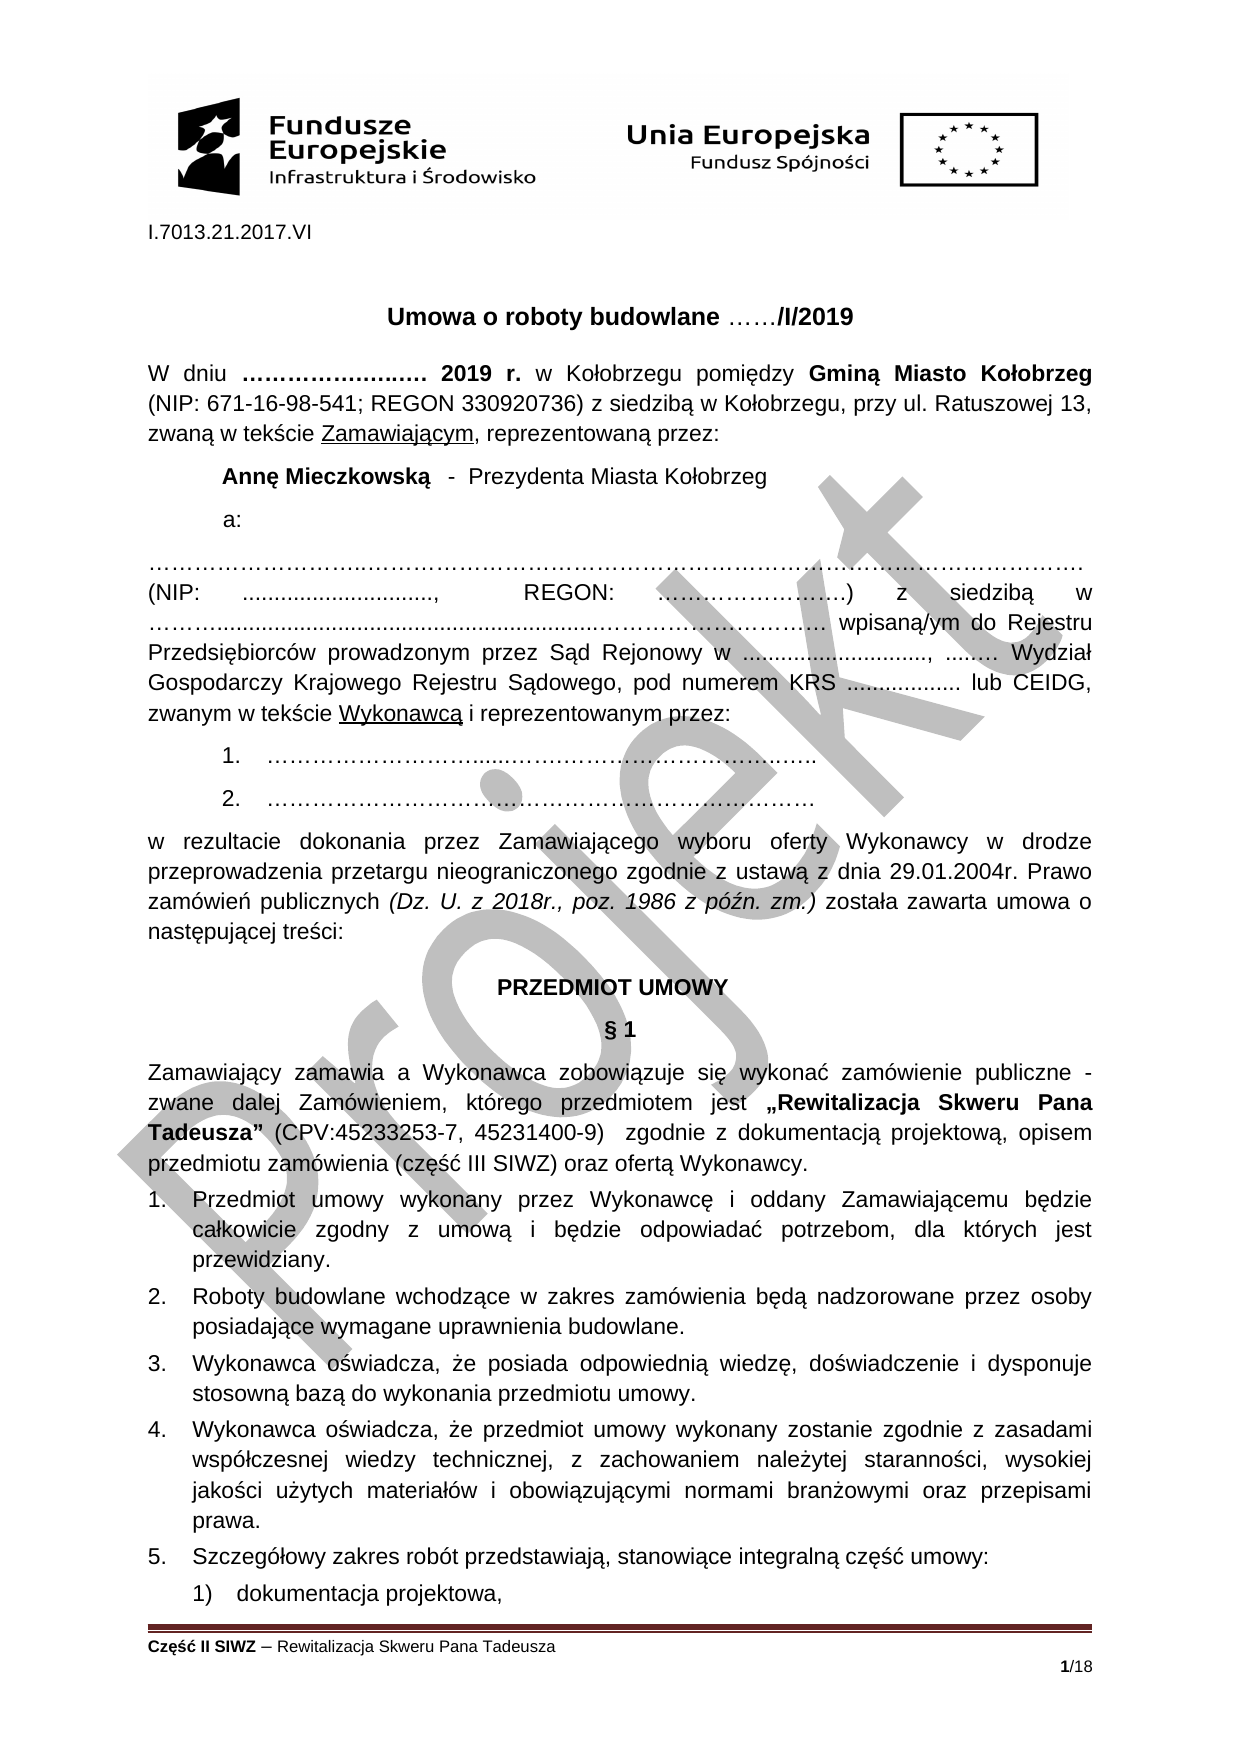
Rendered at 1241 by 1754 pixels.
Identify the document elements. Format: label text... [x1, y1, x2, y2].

text W dniu …………….…..…. 2019 r. w Kołobrzegu pomiędzy Gminą Miasto Kołobrzeg (NIP: 671-16-98-541; REGON 330920736) z siedzibą w Kołobrzegu, przy ul. Ratuszowej 13, zwaną w tekście Zamawiającym, reprezentowaną przez: [148, 360, 1092, 447]
list Wykonawca oświadcza, że przedmiot umowy wykonany zostanie zgodnie z zasadami współczesnej wiedzy technicznej, z zachowaniem należytej staranności, wysokiej jakości użytych materiałów i obowiązującymi normami branżowymi oraz przepisami prawa. [148, 1416, 1092, 1533]
text Zamawiający zamawia a Wykonawca zobowiązuje się wykonać zamówienie publiczne - zwane dalej Zamówieniem, którego przedmiotem jest „Rewitalizacja Skweru Pana Tadeusza” (CPV:45233253-7, 45231400-9) zgodnie z dokumentacją projektową, opisem przedmiotu zamówienia (część III SIWZ) oraz ofertą Wykonawcy. [148, 1059, 1092, 1176]
text § 1 [148, 1016, 1092, 1043]
list Roboty budowlane wchodzące w zakres zamówienia będą nadzorowane przez osoby posiadające wymagane uprawnienia budowlane. [148, 1283, 1092, 1339]
list ……………………………………………………………… [222, 785, 1092, 811]
list Przedmiot umowy wykonany przez Wykonawcę i oddany Zamawiającemu będzie całkowicie zgodny z umową i będzie odpowiadać potrzebom, dla których jest przewidziany. [148, 1186, 1092, 1273]
text w rezultacie dokonania przez Zamawiającego wyboru oferty Wykonawcy w drodze przeprowadzenia przetargu nieograniczonego zgodnie z ustawą z dnia 29.01.2004r. Prawo zamówień publicznych (Dz. U. z 2018r., poz. 1986 z późn. zm.) została zawarta umowa o następującej treści: [148, 828, 1092, 945]
picture [147, 73, 1069, 220]
text Umowa o roboty budowlane ……/I/2019 [148, 302, 1092, 331]
list ………………………......…….………………………..….. [222, 742, 1092, 769]
list Szczegółowy zakres robót przedstawiają, stanowiące integralną część umowy: [148, 1543, 1092, 1570]
list Wykonawca oświadcza, że posiada odpowiednią wiedzę, doświadczenie i dysponuje stosowną bazą do wykonania przedmiotu umowy. [148, 1349, 1092, 1406]
text ………………………..…………………………………………………………………………………. (NIP: .............................., REGON: …………………….) z siedzibą w ………............................................................………………………… wpisaną/ym do Rejestru Przedsiębiorców prowadzonym przez Sąd Rejonowy w ............................., .....… Wydział Gospodarczy Krajowego Rejestru Sądowego, pod numerem KRS .................. lub CEIDG, zwanym w tekście Wykonawcą i reprezentowanym przez: [148, 548, 1092, 726]
text a: [148, 506, 1092, 532]
text PRZEDMIOT UMOWY [148, 973, 1078, 1000]
text Annę Mieczkowską - Prezydenta Miasta Kołobrzeg [222, 463, 1092, 489]
list dokumentacja projektowa, [192, 1580, 1092, 1606]
